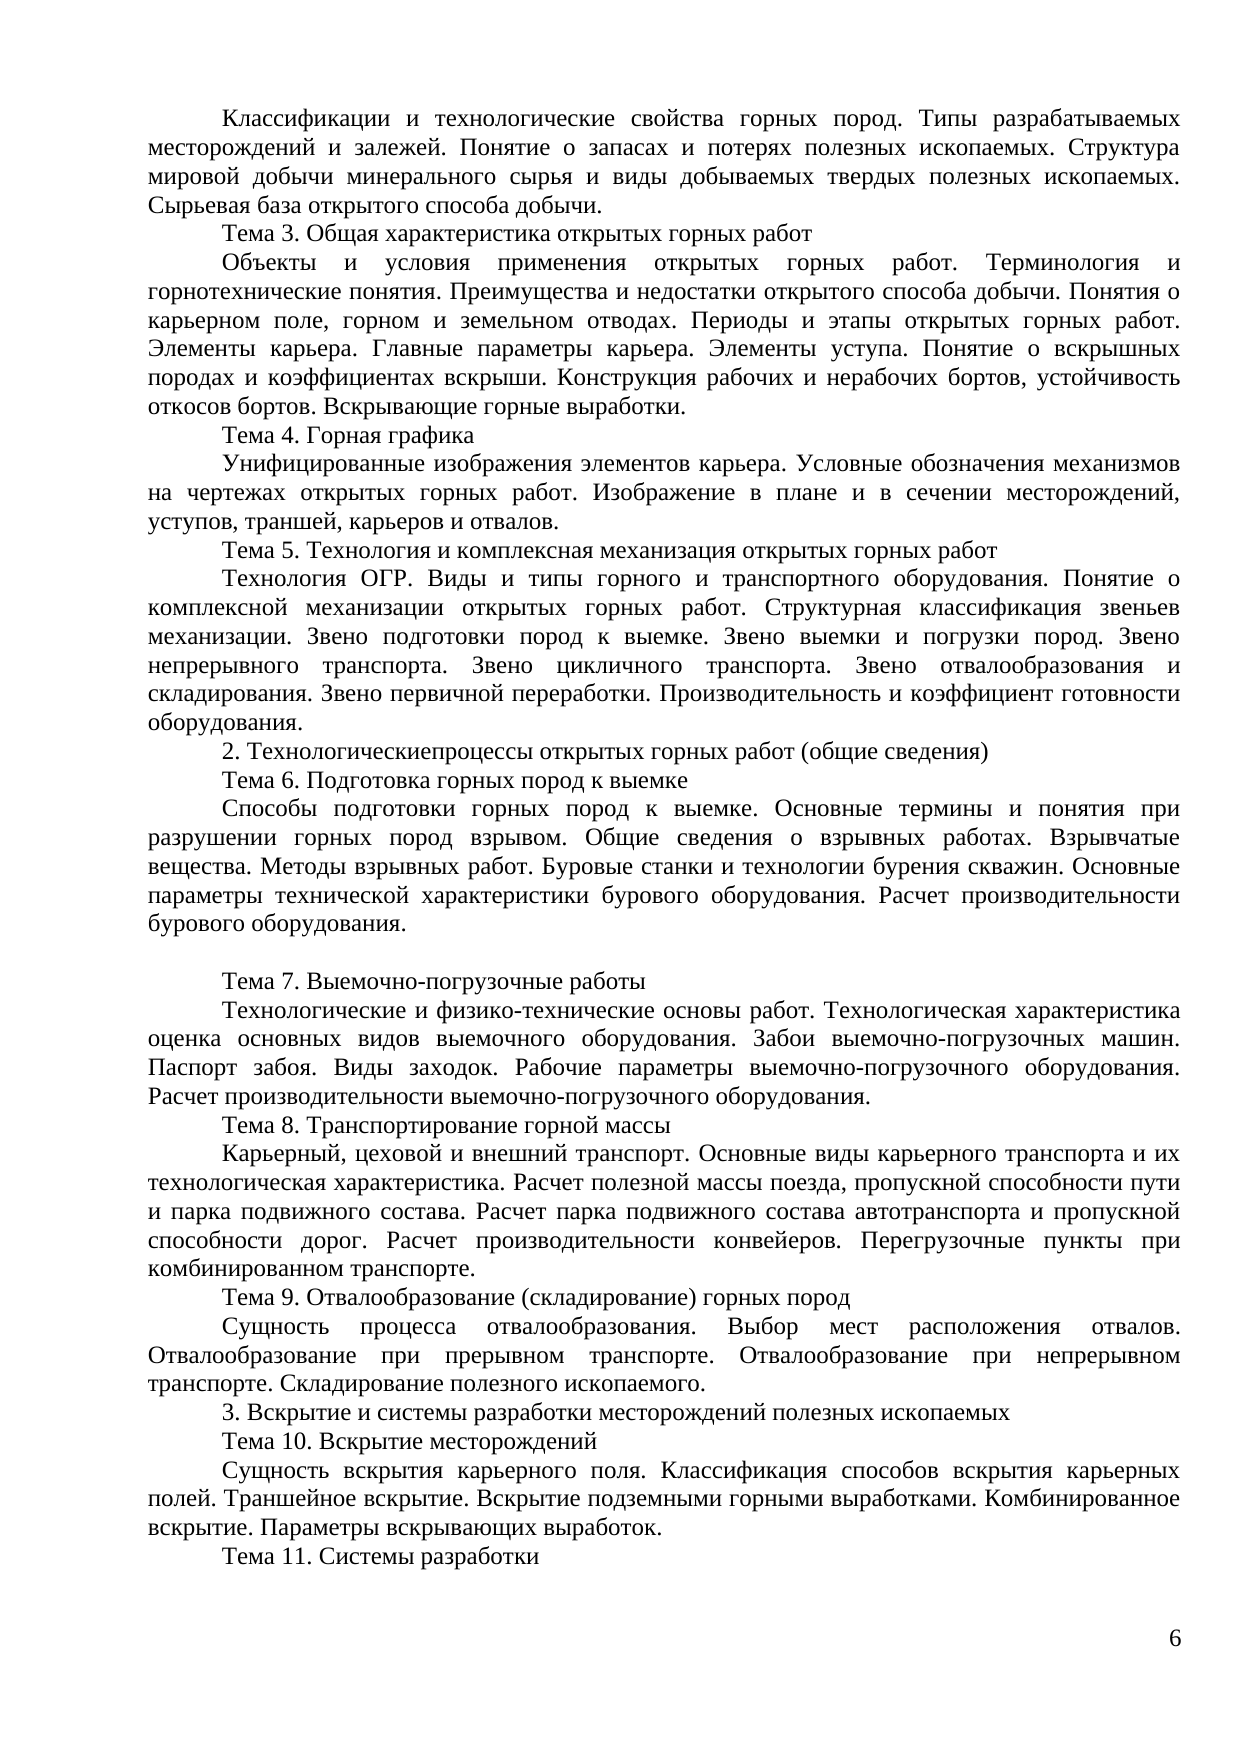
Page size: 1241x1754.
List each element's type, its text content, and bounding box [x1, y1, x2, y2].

text Объекты и условия применения открытых горных работ. Терминология и горнотехнические понятия. Преимущества и недостатки открытого способа добычи. Понятия о карьерном поле, горном и земельном отводах. Периоды и этапы открытых горных работ. Элементы карьера. Главные параметры карьера. Элементы уступа. Понятие о вскрышных породах и коэффициентах вскрыши. Конструкция рабочих и нерабочих бортов, устойчивость откосов бортов. Вскрывающие горные выработки. [148, 247, 1181, 420]
text Тема 10. Вскрытие месторождений [148, 1426, 1181, 1455]
text Технология ОГР. Виды и типы горного и транспортного оборудования. Понятие о комплексной механизации открытых горных работ. Структурная классификация звеньев механизации. Звено подготовки пород к выемке. Звено выемки и погрузки пород. Звено непрерывного транспорта. Звено цикличного транспорта. Звено отвалообразования и складирования. Звено первичной переработки. Производительность и коэффициент готовности оборудования. [148, 563, 1181, 736]
text Тема 6. Подготовка горных пород к выемке [148, 765, 1181, 793]
text Классификации и технологические свойства горных пород. Типы разрабатываемых месторождений и залежей. Понятие о запасах и потерях полезных ископаемых. Структура мировой добычи минерального сырья и виды добываемых твердых полезных ископаемых. Сырьевая база открытого способа добычи. [148, 103, 1181, 218]
text Тема 9. Отвалообразование (складирование) горных пород [148, 1282, 1181, 1311]
text Тема 8. Транспортирование горной массы [148, 1110, 1181, 1138]
text Тема 7. Выемочно-погрузочные работы [148, 966, 1181, 995]
text Сущность вскрытия карьерного поля. Классификация способов вскрытия карьерных полей. Траншейное вскрытие. Вскрытие подземными горными выработками. Комбинированное вскрытие. Параметры вскрывающих выработок. [148, 1455, 1181, 1541]
text Карьерный, цеховой и внешний транспорт. Основные виды карьерного транспорта и их технологическая характеристика. Расчет полезной массы поезда, пропускной способности пути и парка подвижного состава. Расчет парка подвижного состава автотранспорта и пропускной способности дорог. Расчет производительности конвейеров. Перегрузочные пункты при комбинированном транспорте. [148, 1138, 1181, 1282]
text 3. Вскрытие и системы разработки месторождений полезных ископаемых [148, 1397, 1181, 1426]
text Тема 4. Горная графика [148, 420, 1181, 448]
text Тема 11. Системы разработки [148, 1541, 1181, 1570]
text Тема 5. Технология и комплексная механизация открытых горных работ [148, 535, 1181, 563]
text Унифицированные изображения элементов карьера. Условные обозначения механизмов на чертежах открытых горных работ. Изображение в плане и в сечении месторождений, уступов, траншей, карьеров и отвалов. [148, 448, 1181, 535]
text Тема 3. Общая характеристика открытых горных работ [148, 218, 1181, 247]
text 2. Технологическиепроцессы открытых горных работ (общие сведения) [148, 736, 1181, 765]
text Технологические и физико-технические основы работ. Технологическая характеристика оценка основных видов выемочного оборудования. Забои выемочно-погрузочных машин. Паспорт забоя. Виды заходок. Рабочие параметры выемочно-погрузочного оборудования. Расчет производительности выемочно-погрузочного оборудования. [148, 995, 1181, 1110]
text Способы подготовки горных пород к выемке. Основные термины и понятия при разрушении горных пород взрывом. Общие сведения о взрывных работах. Взрывчатые вещества. Методы взрывных работ. Буровые станки и технологии бурения скважин. Основные параметры технической характеристики бурового оборудования. Расчет производительности бурового оборудования. [148, 793, 1181, 937]
text Сущность процесса отвалообразования. Выбор мест расположения отвалов. Отвалообразование при прерывном транспорте. Отвалообразование при непрерывном транспорте. Складирование полезного ископаемого. [148, 1311, 1181, 1397]
